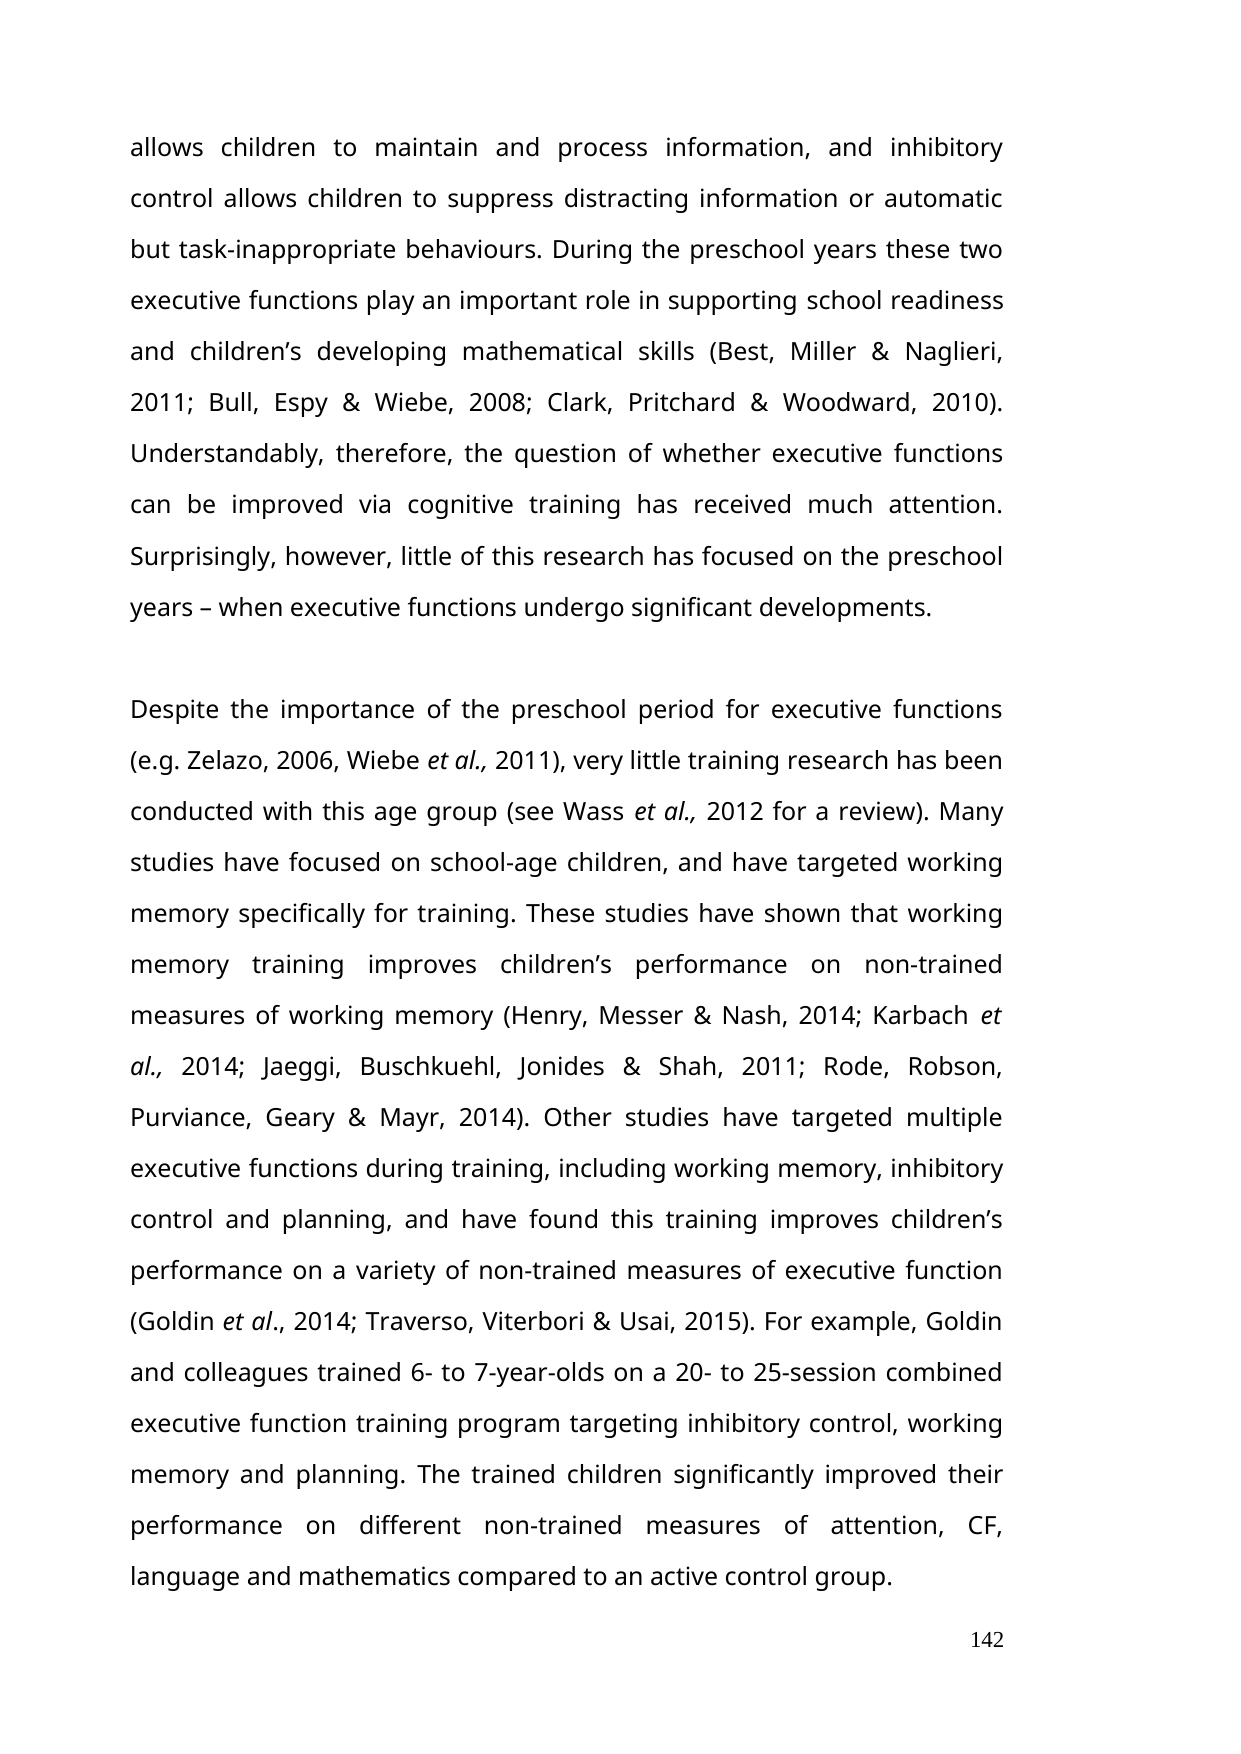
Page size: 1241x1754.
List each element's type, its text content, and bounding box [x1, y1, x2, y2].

text Despite the importance of the preschool period for executive functions (e.g. Zelazo, 2006, Wiebe et al., 2011), very little training research has been conducted with this age group (see Wass et al., 2012 for a review). Many studies have focused on school-age children, and have targeted working memory specifically for training. These studies have shown that working memory training improves children’s performance on non-trained measures of working memory (Henry, Messer & Nash, 2014; Karbach et al., 2014; Jaeggi, Buschkuehl, Jonides & Shah, 2011; Rode, Robson, Purviance, Geary & Mayr, 2014). Other studies have targeted multiple executive functions during training, including working memory, inhibitory control and planning, and have found this training improves children’s performance on a variety of non-trained measures of executive function (Goldin et al., 2014; Traverso, Viterbori & Usai, 2015). For example, Goldin and colleagues trained 6- to 7-year-olds on a 20- to 25-session combined executive function training program targeting inhibitory control, working memory and planning. The trained children significantly improved their performance on different non-trained measures of attention, CF, language and mathematics compared to an active control group. [130, 691, 1004, 1593]
